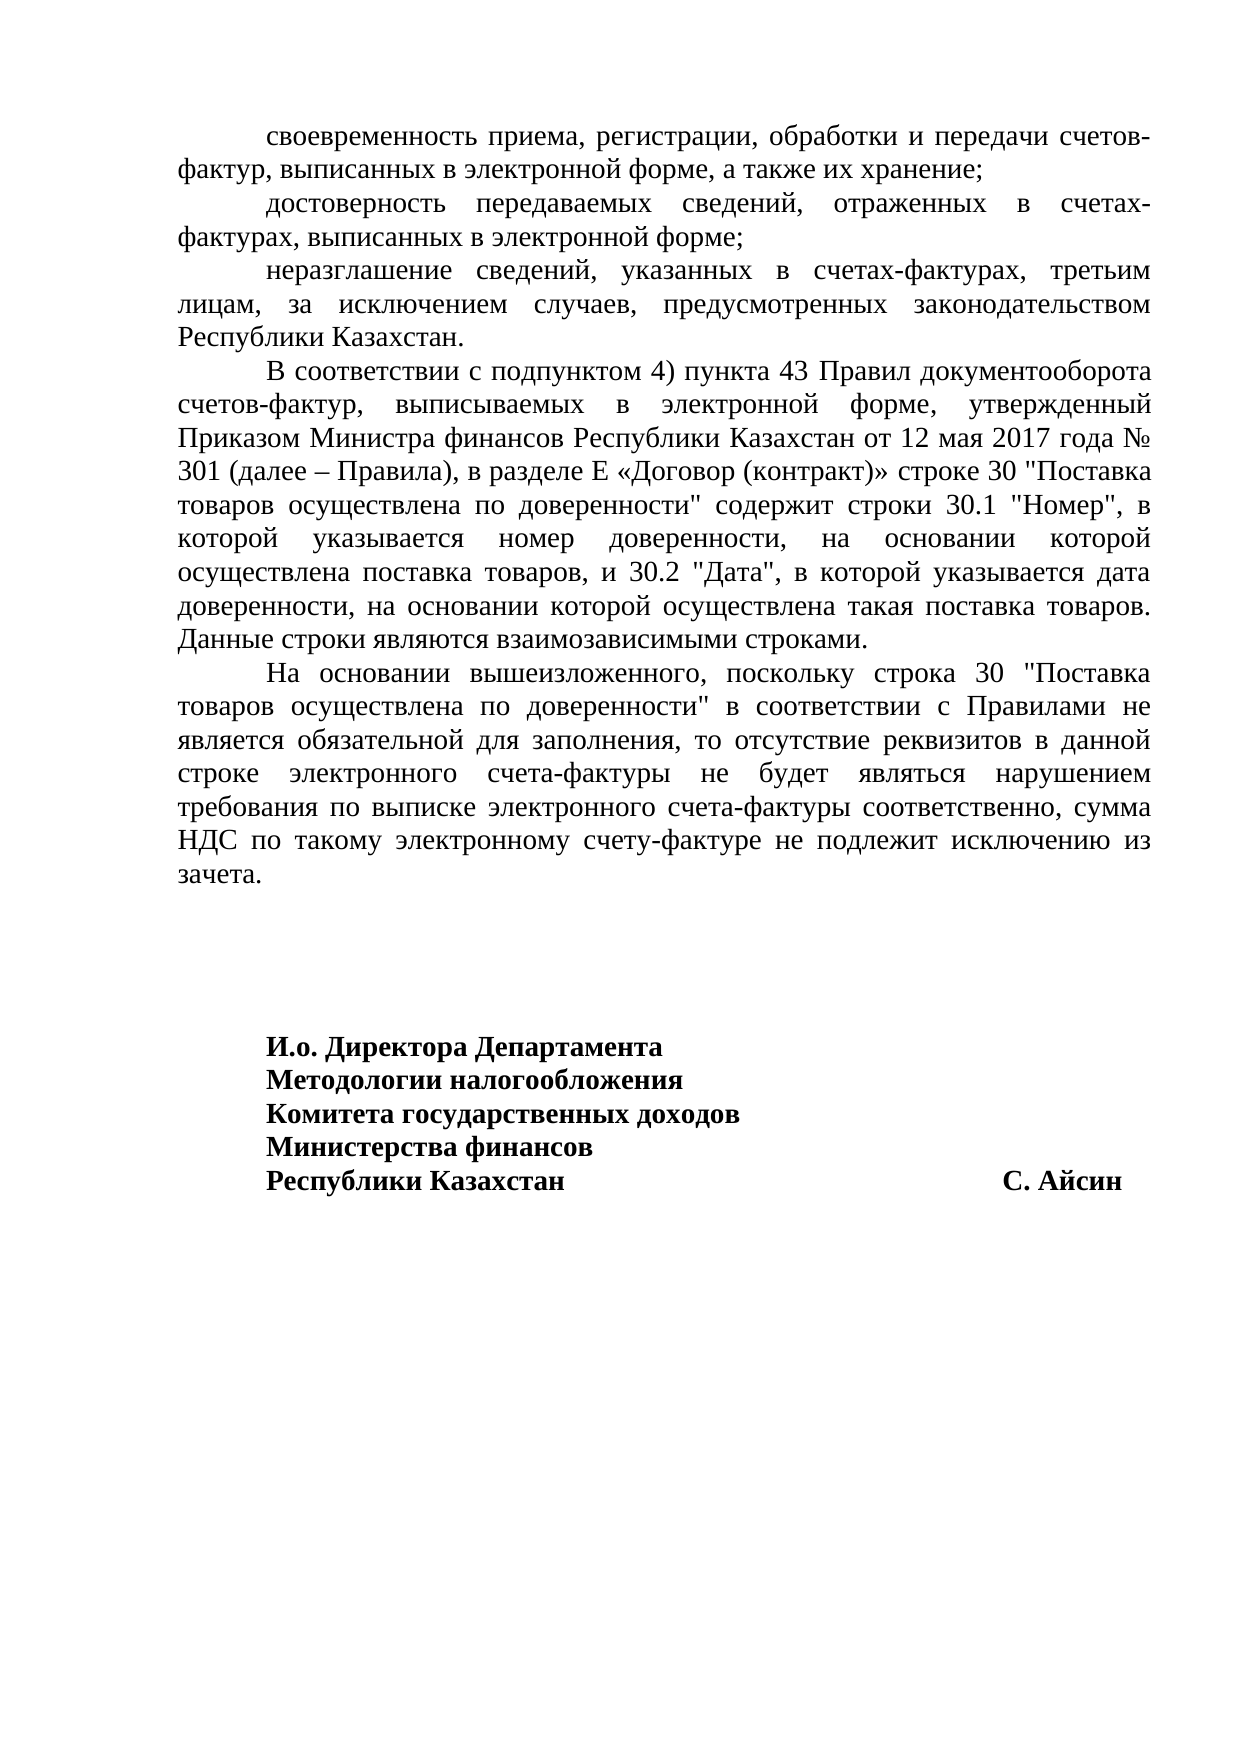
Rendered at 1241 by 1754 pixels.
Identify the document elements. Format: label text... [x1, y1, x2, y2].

text своевременность приема, регистрации, обработки и передачи счетов-фактур, выписанных в электронной форме, а также их хранение; [177, 118, 1152, 185]
text достоверность передаваемых сведений, отраженных в счетах-фактурах, выписанных в электронной форме; [177, 185, 1152, 252]
text В соответствии с подпунктом 4) пункта 43 Правил документооборота счетов-фактур, выписываемых в электронной форме, утвержденный Приказом Министра финансов Республики Казахстан от 12 мая 2017 года № 301 (далее – Правила), в разделе Е «Договор (контракт)» строке 30 "Поставка товаров осуществлена по доверенности" содержит строки 30.1 "Номер", в которой указывается номер доверенности, на основании которой осуществлена поставка товаров, и 30.2 "Дата", в которой указывается дата доверенности, на основании которой осуществлена такая поставка товаров. Данные строки являются взаимозависимыми строками. [177, 353, 1152, 655]
text Республики Казахстан С. Айсин [177, 1163, 1152, 1197]
text И.о. Директора Департамента [177, 1029, 1152, 1062]
text Комитета государственных доходов [177, 1096, 1152, 1129]
text На основании вышеизложенного, поскольку строка 30 "Поставка товаров осуществлена по доверенности" в соответствии с Правилами не является обязательной для заполнения, то отсутствие реквизитов в данной строке электронного счета-фактуры не будет являться нарушением требования по выписке электронного счета-фактуры соответственно, сумма НДС по такому электронному счету-фактуре не подлежит исключению из зачета. [177, 655, 1152, 889]
text Методологии налогообложения [177, 1062, 1152, 1096]
text Министерства финансов [177, 1129, 1152, 1163]
text неразглашение сведений, указанных в счетах-фактурах, третьим лицам, за исключением случаев, предусмотренных законодательством Республики Казахстан. [177, 252, 1152, 353]
